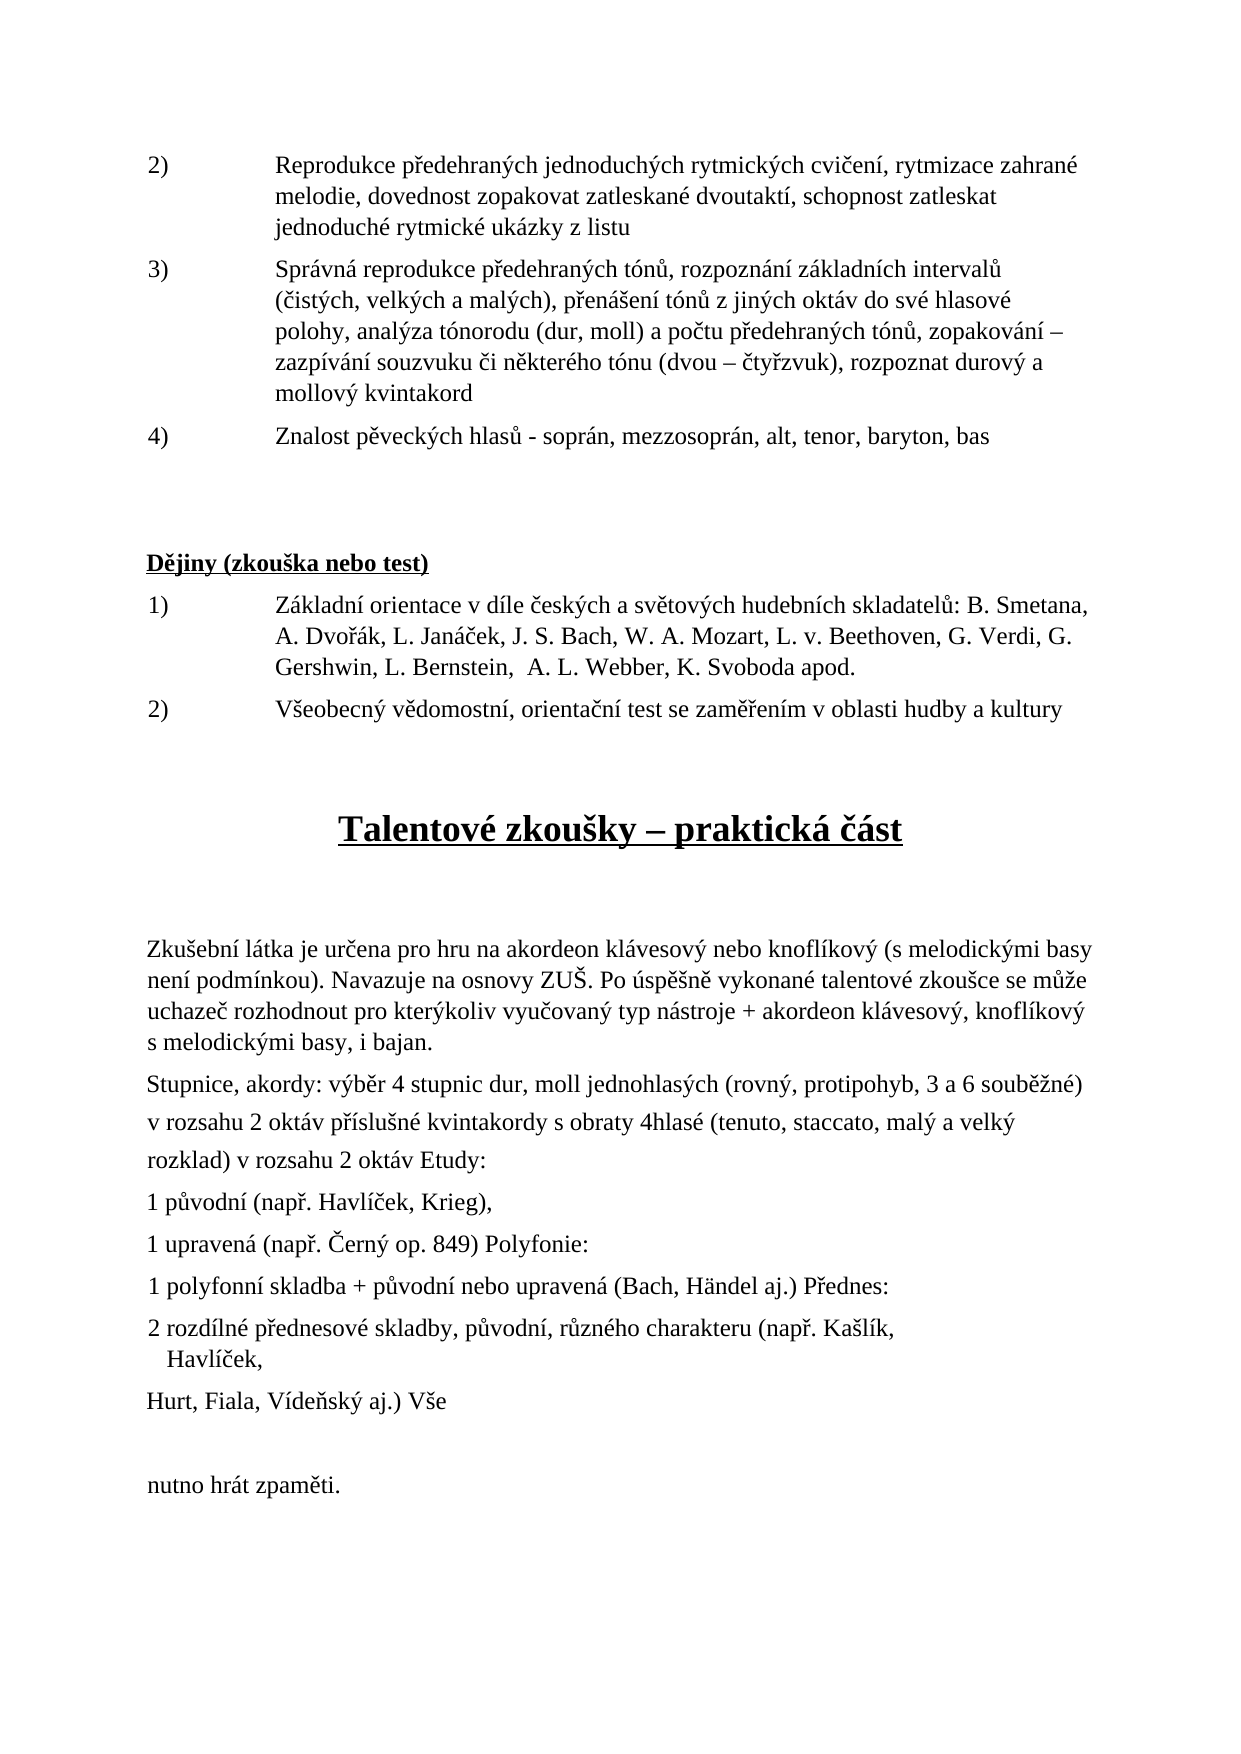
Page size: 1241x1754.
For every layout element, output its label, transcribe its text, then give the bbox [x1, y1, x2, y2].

list Reprodukce předehraných jednoduchých rytmických cvičení, rytmizace zahrané melodie, dovednost zopakovat zatleskané dvoutaktí, schopnost zatleskat jednoduché rytmické ukázky z listu [148, 150, 1092, 241]
text 1 původní (např. Havlíček, Krieg), [146, 1187, 1092, 1216]
text 1 upravená (např. Černý op. 849) Polyfonie: [146, 1229, 591, 1258]
text Hurt, Fiala, Vídeňský aj.) Vše nutno hrát zpaměti. [146, 1386, 448, 1499]
subtitle Talentové zkoušky – praktická část [148, 807, 1092, 850]
list polyfonní skladba + původní nebo upravená (Bach, Händel aj.) Přednes: [148, 1271, 991, 1300]
list Správná reprodukce předehraných tónů, rozpoznání základních intervalů (čistých, velkých a malých), přenášení tónů z jiných oktáv do své hlasové polohy, analýza tónorodu (dur, moll) a počtu předehraných tónů, zopakování – zazpívání souzvuku či některého tónu (dvou – čtyřzvuk), rozpoznat durový a mollový kvintakord [148, 254, 1092, 407]
list Základní orientace v díle českých a světových hudebních skladatelů: B. Smetana, A. Dvořák, L. Janáček, J. S. Bach, W. A. Mozart, L. v. Beethoven, G. Verdi, G. Gershwin, L. Bernstein, A. L. Webber, K. Svoboda apod. [148, 590, 1092, 681]
subtitle Dějiny (zkouška nebo test) [146, 548, 1092, 577]
list rozdílné přednesové skladby, původní, různého charakteru (např. Kašlík, Havlíček, [148, 1313, 991, 1373]
list Všeobecný vědomostní, orientační test se zaměřením v oblasti hudby a kultury [148, 694, 1092, 723]
text Zkušební látka je určena pro hru na akordeon klávesový nebo knoflíkový (s melodickými basy není podmínkou). Navazuje na osnovy ZUŠ. Po úspěšně vykonané talentové zkoušce se může uchazeč rozhodnout pro kterýkoliv vyučovaný typ nástroje + akordeon klávesový, knoflíkový s melodickými basy, i bajan. [146, 934, 1092, 1056]
text Stupnice, akordy: výběr 4 stupnic dur, moll jednohlasých (rovný, protipohyb, 3 a 6 souběžné) v rozsahu 2 oktáv příslušné kvintakordy s obraty 4hlasé (tenuto, staccato, malý a velký rozklad) v rozsahu 2 oktáv Etudy: [146, 1069, 1084, 1174]
list Znalost pěveckých hlasů - soprán, mezzosoprán, alt, tenor, baryton, bas [148, 421, 1092, 449]
